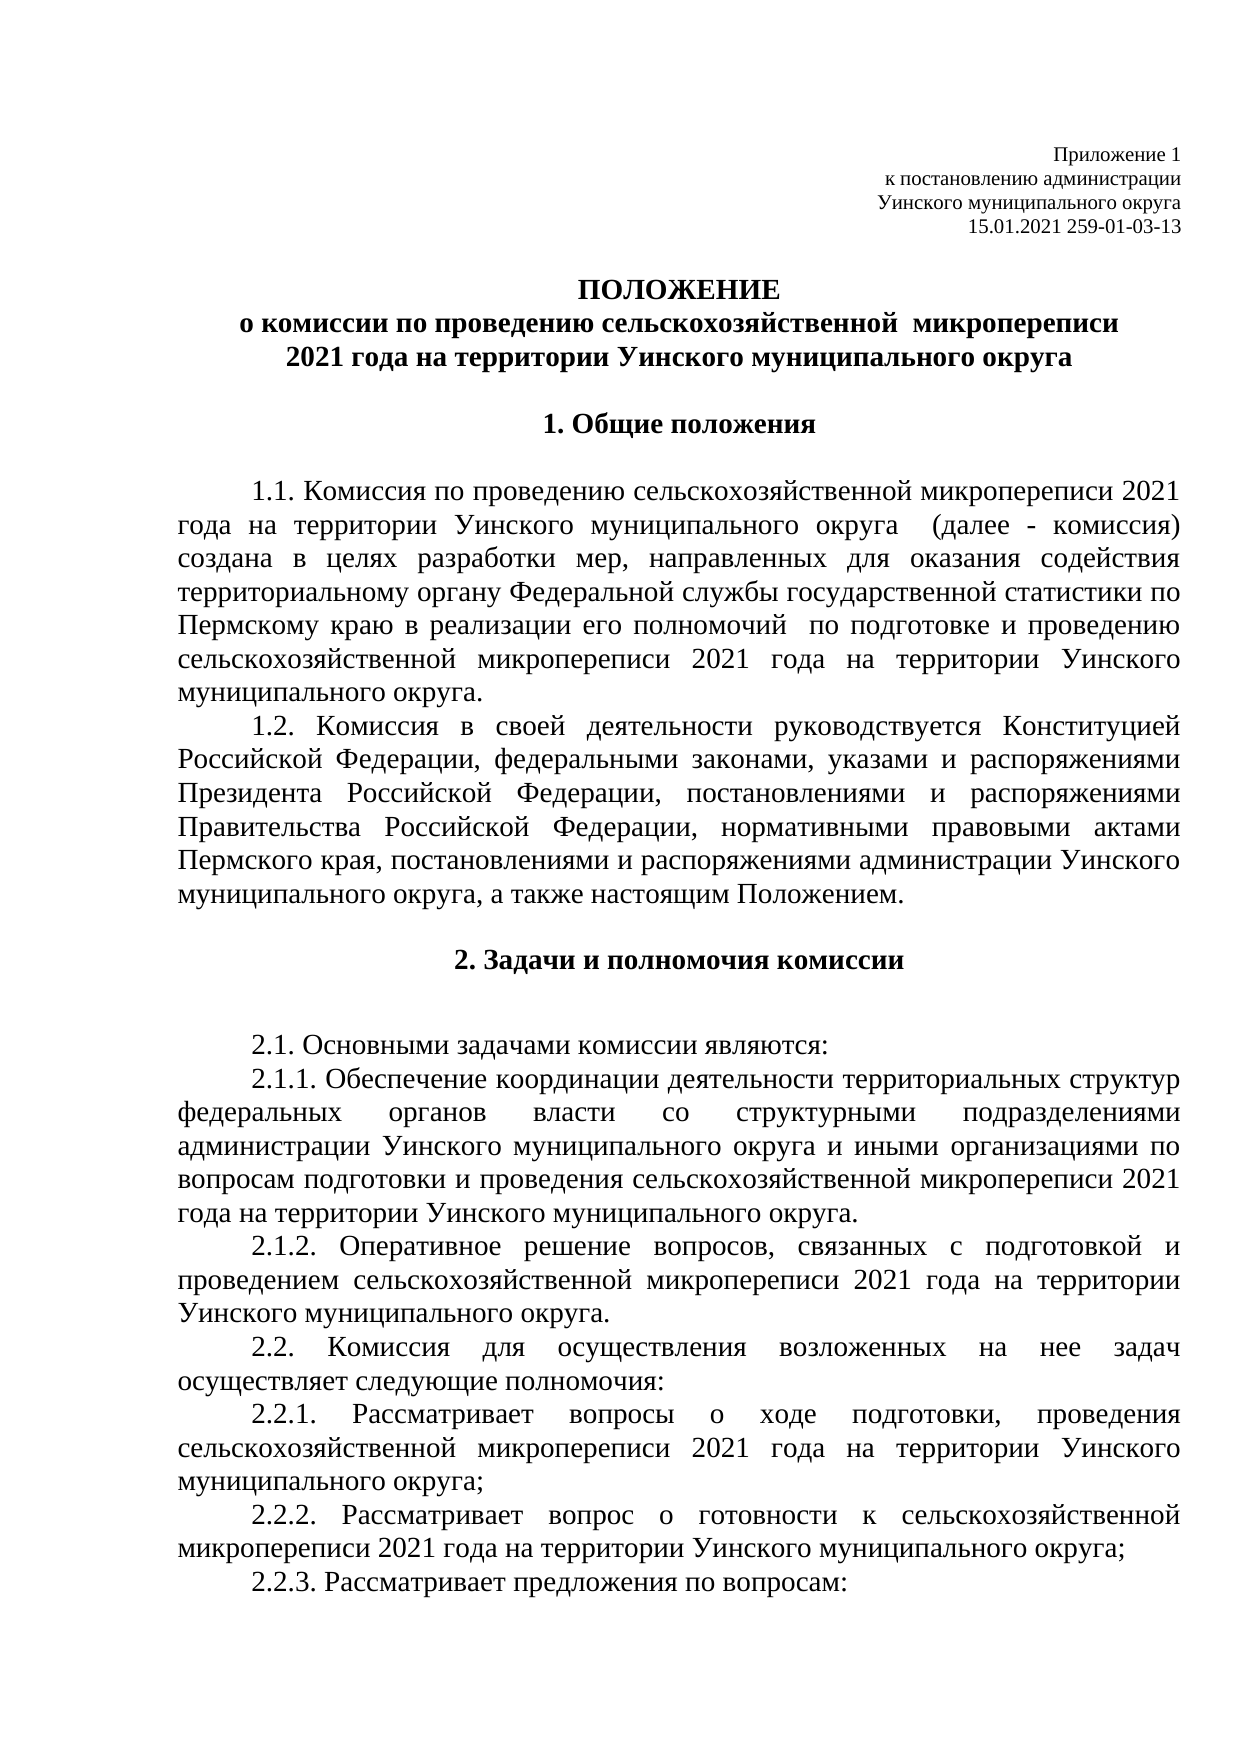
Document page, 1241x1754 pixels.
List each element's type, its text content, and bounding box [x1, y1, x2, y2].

title 2021 года на территории Уинского муниципального округа [177, 339, 1181, 373]
text 2.2.2. Рассматривает вопрос о готовности к сельскохозяйственной микропереписи 2021 года на территории Уинского муниципального округа; [177, 1497, 1181, 1564]
title 15.01.2021 259-01-03-13 [177, 214, 1181, 238]
title о комиссии по проведению сельскохозяйственной микропереписи [177, 306, 1181, 339]
title Приложение 1 [177, 142, 1181, 166]
text 2.1.2. Оперативное решение вопросов, связанных с подготовкой и проведением сельскохозяйственной микропереписи 2021 года на территории Уинского муниципального округа. [177, 1228, 1181, 1329]
title 1. Общие положения [177, 406, 1181, 440]
text 1.2. Комиссия в своей деятельности руководствуется Конституцией Российской Федерации, федеральными законами, указами и распоряжениями Президента Российской Федерации, постановлениями и распоряжениями Правительства Российской Федерации, нормативными правовыми актами Пермского края, постановлениями и распоряжениями администрации Уинского муниципального округа, а также настоящим Положением. [177, 708, 1181, 909]
text 2.2.1. Рассматривает вопросы о ходе подготовки, проведения сельскохозяйственной микропереписи 2021 года на территории Уинского муниципального округа; [177, 1396, 1181, 1497]
title Уинского муниципального округа [177, 190, 1181, 214]
text 2.1. Основными задачами комиссии являются: [177, 1027, 1181, 1061]
title к постановлению администрации [177, 166, 1181, 190]
text 2. Задачи и полномочия комиссии [177, 943, 1181, 977]
text 2.2. Комиссия для осуществления возложенных на нее задач осуществляет следующие полномочия: [177, 1329, 1181, 1396]
title ПОЛОЖЕНИЕ [177, 272, 1181, 306]
text 2.1.1. Обеспечение координации деятельности территориальных структур федеральных органов власти со структурными подразделениями администрации Уинского муниципального округа и иными организациями по вопросам подготовки и проведения сельскохозяйственной микропереписи 2021 года на территории Уинского муниципального округа. [177, 1061, 1181, 1228]
text 2.2.3. Рассматривает предложения по вопросам: [177, 1564, 1181, 1597]
text 1.1. Комиссия по проведению сельскохозяйственной микропереписи 2021 года на территории Уинского муниципального округа (далее - комиссия) создана в целях разработки мер, направленных для оказания содействия территориальному органу Федеральной службы государственной статистики по Пермскому краю в реализации его полномочий по подготовке и проведению сельскохозяйственной микропереписи 2021 года на территории Уинского муниципального округа. [177, 473, 1181, 708]
